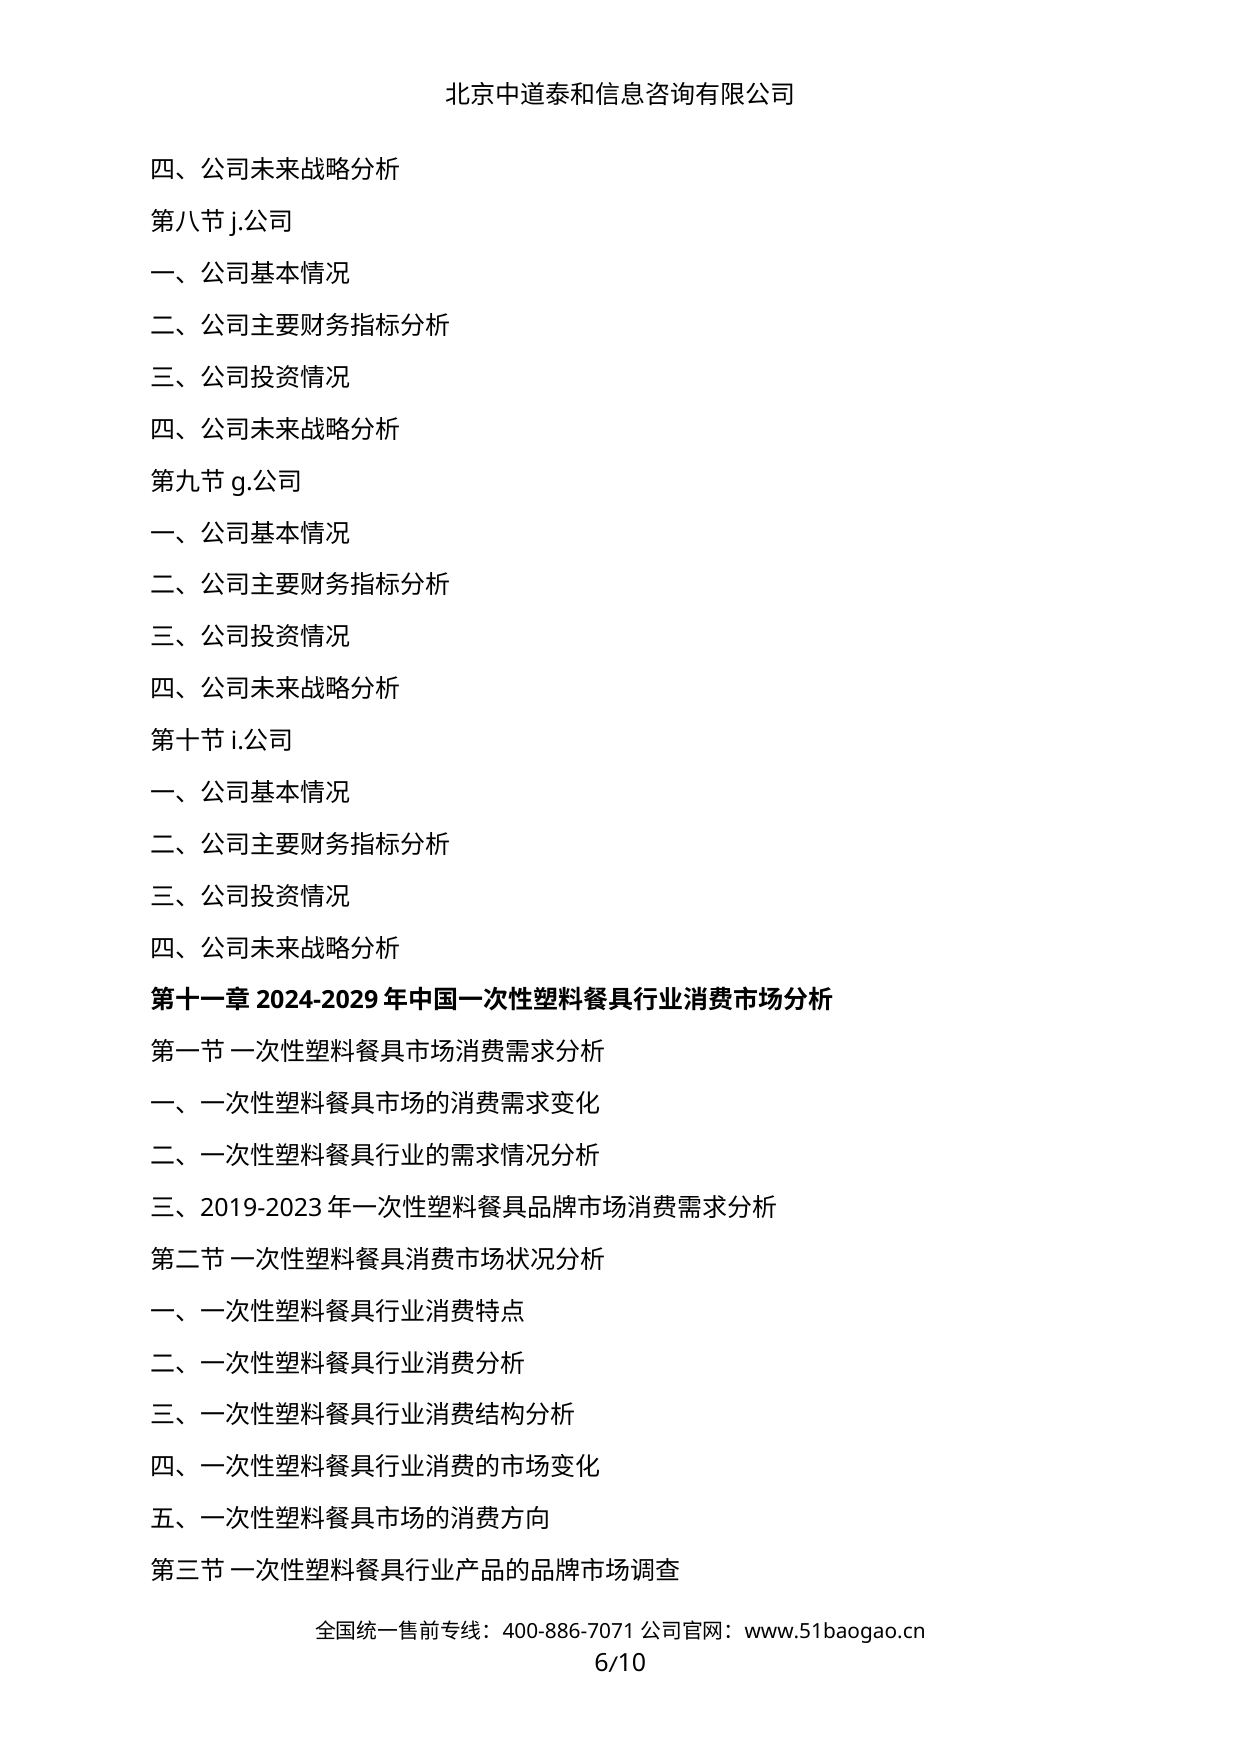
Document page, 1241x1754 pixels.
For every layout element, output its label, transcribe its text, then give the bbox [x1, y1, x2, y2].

text 第一节 一次性塑料餐具市场消费需求分析 [150, 1032, 1090, 1068]
text 一、一次性塑料餐具市场的消费需求变化 [150, 1084, 1090, 1120]
text 一、公司基本情况 [150, 772, 1090, 809]
text 四、公司未来战略分析 [150, 409, 1090, 446]
text 一、公司基本情况 [150, 513, 1090, 549]
text 三、公司投资情况 [150, 617, 1090, 653]
text 四、公司未来战略分析 [150, 928, 1090, 964]
text 第十节 i.公司 [150, 721, 1090, 757]
text 二、公司主要财务指标分析 [150, 565, 1090, 601]
text 三、2019-2023年一次性塑料餐具品牌市场消费需求分析 [150, 1187, 1090, 1224]
text 四、一次性塑料餐具行业消费的市场变化 [150, 1447, 1090, 1483]
text 四、公司未来战略分析 [150, 669, 1090, 705]
text 第二节 一次性塑料餐具消费市场状况分析 [150, 1239, 1090, 1276]
text 二、公司主要财务指标分析 [150, 824, 1090, 861]
text 二、一次性塑料餐具行业消费分析 [150, 1343, 1090, 1379]
text 第九节 g.公司 [150, 461, 1090, 497]
text 一、一次性塑料餐具行业消费特点 [150, 1291, 1090, 1327]
text 二、公司主要财务指标分析 [150, 306, 1090, 342]
text 四、公司未来战略分析 [150, 150, 1090, 186]
text 三、公司投资情况 [150, 357, 1090, 394]
text 二、一次性塑料餐具行业的需求情况分析 [150, 1136, 1090, 1172]
text 五、一次性塑料餐具市场的消费方向 [150, 1499, 1090, 1535]
text 第十一章 2024-2029年中国一次性塑料餐具行业消费市场分析 [150, 980, 1090, 1016]
text 三、公司投资情况 [150, 876, 1090, 912]
text 三、一次性塑料餐具行业消费结构分析 [150, 1395, 1090, 1431]
text 第八节 j.公司 [150, 202, 1090, 238]
text 一、公司基本情况 [150, 254, 1090, 290]
text 第三节 一次性塑料餐具行业产品的品牌市场调查 [150, 1551, 1090, 1587]
